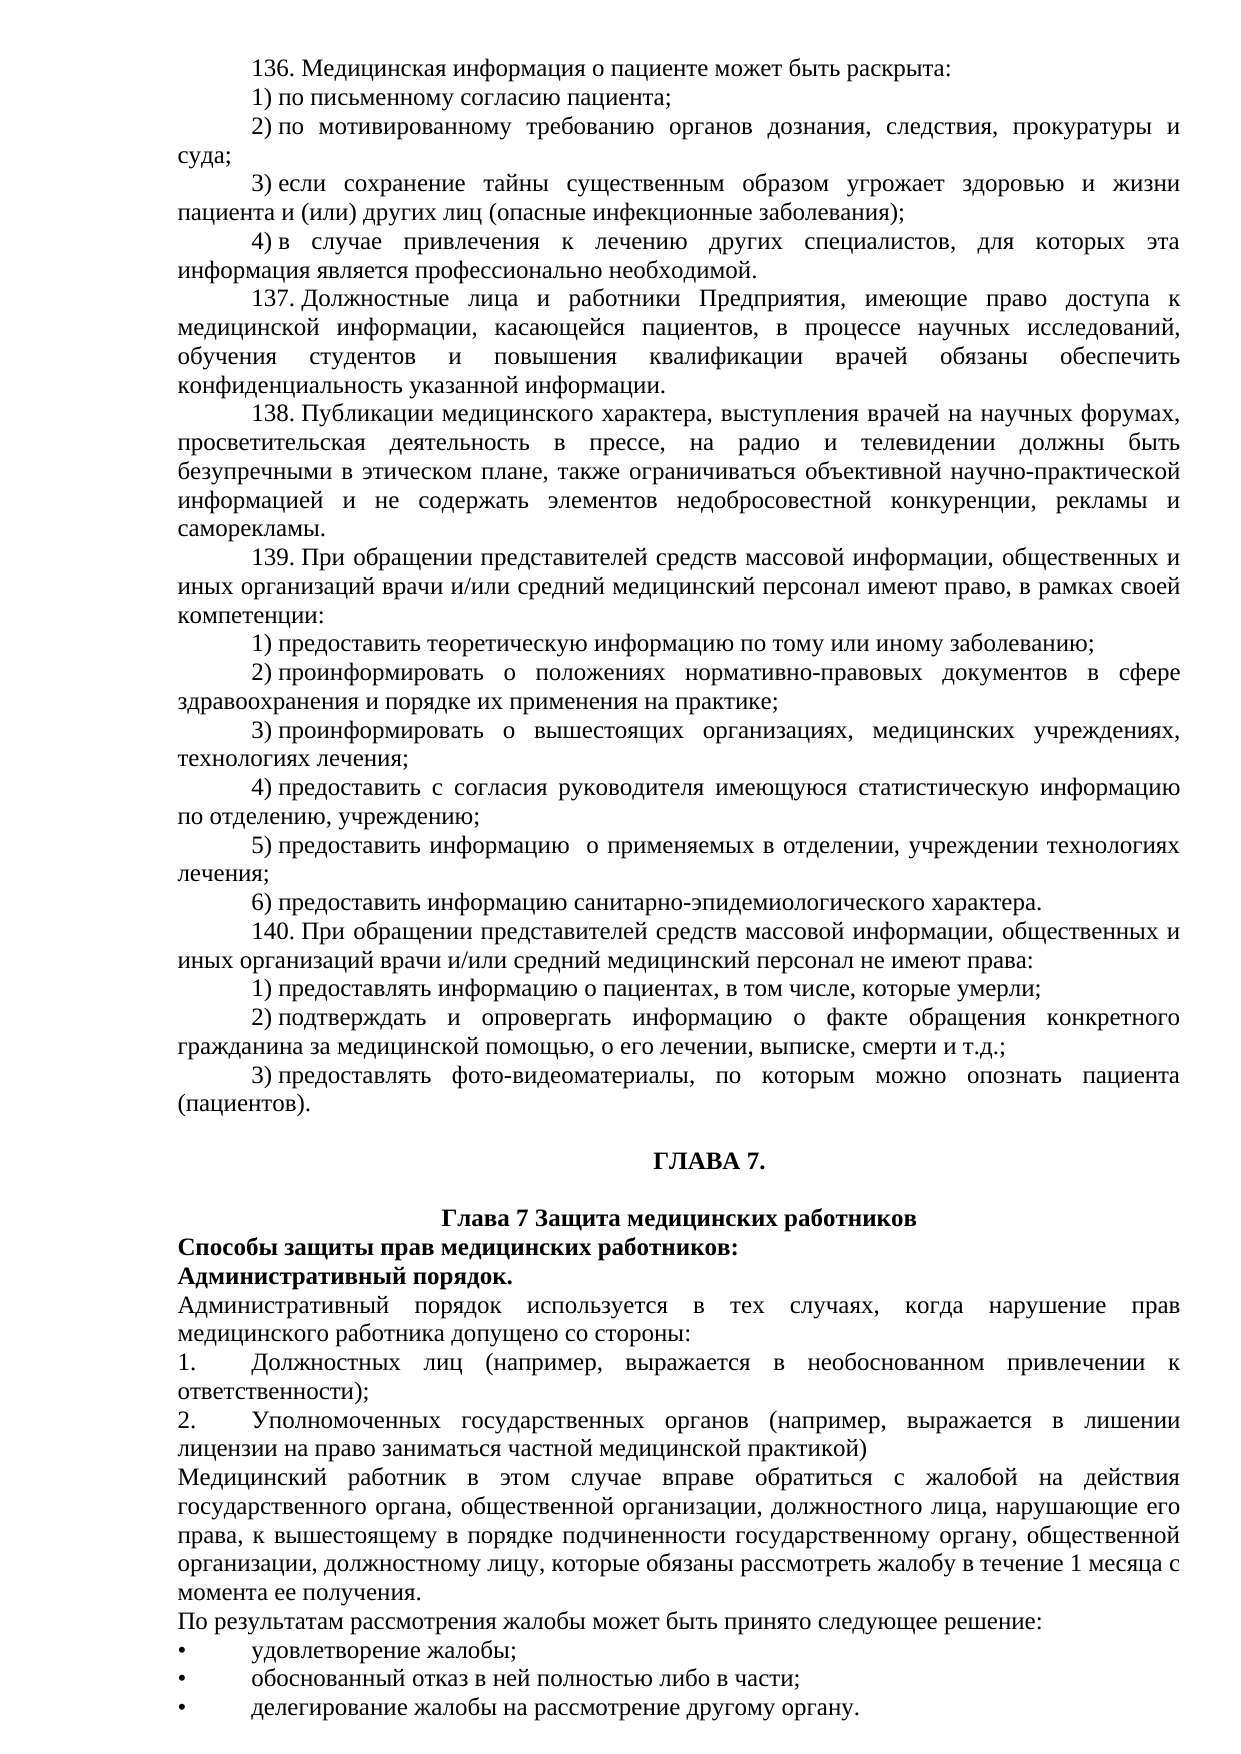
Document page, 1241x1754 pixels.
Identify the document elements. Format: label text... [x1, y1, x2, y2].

text Глава 7 Защита медицинских работников [177, 1203, 1181, 1232]
list предоставить с согласия руководителя имеющуюся статистическую информацию по отделению, учреждению; [177, 772, 1181, 830]
text Способы защиты прав медицинских работников: [177, 1232, 1181, 1261]
list При обращении представителей средств массовой информации, общественных и иных организаций врачи и/или средний медицинский персонал имеют право, в рамках своей компетенции: [177, 542, 1181, 628]
text Медицинский работник в этом случае вправе обратиться с жалобой на действия государственного органа, общественной организации, должностного лица, нарушающие его права, к вышестоящему в порядке подчиненности государственному органу, общественной организации, должностному лицу, которые обязаны рассмотреть жалобу в течение 1 месяца с момента ее получения. [177, 1462, 1181, 1606]
text • удовлетворение жалобы; [177, 1635, 1181, 1663]
list по мотивированному требованию органов дознания, следствия, прокуратуры и суда; [177, 111, 1181, 168]
list предоставить информацию о применяемых в отделении, учреждении технологиях лечения; [177, 830, 1181, 887]
list проинформировать о положениях нормативно-правовых документов в сфере здравоохранения и порядке их применения на практике; [177, 657, 1181, 715]
list если сохранение тайны существенным образом угрожает здоровью и жизни пациента и (или) других лиц (опасные инфекционные заболевания); [177, 168, 1181, 226]
list предоставить теоретическую информацию по тому или иному заболеванию; [177, 628, 1181, 657]
list по письменному согласию пациента; [177, 82, 1181, 111]
list предоставить информацию санитарно-эпидемиологического характера. [177, 887, 1181, 916]
list подтверждать и опровергать информацию о факте обращения конкретного гражданина за медицинской помощью, о его лечении, выписке, смерти и т.д.; [177, 1002, 1181, 1060]
list Публикации медицинского характера, выступления врачей на научных форумах, просветительская деятельность в прессе, на радио и телевидении должны быть безупречными в этическом плане, также ограничиваться объективной научно-практической информацией и не содержать элементов недобросовестной конкуренции, рекламы и саморекламы. [177, 398, 1181, 542]
text Административный порядок используется в тех случаях, когда нарушение прав медицинского работника допущено со стороны: [177, 1290, 1181, 1347]
list предоставлять информацию о пациентах, в том числе, которые умерли; [177, 973, 1181, 1002]
list предоставлять фото-видеоматериалы, по которым можно опознать пациента (пациентов). [177, 1060, 1181, 1117]
text 1. Должностных лиц (например, выражается в необоснованном привлечении к ответственности); [177, 1347, 1181, 1405]
text • делегирование жалобы на рассмотрение другому органу. [177, 1692, 1181, 1721]
list Должностные лица и работники Предприятия, имеющие право доступа к медицинской информации, касающейся пациентов, в процессе научных исследований, обучения студентов и повышения квалификации врачей обязаны обеспечить конфиденциальность указанной информации. [177, 283, 1181, 398]
text Административный порядок. [177, 1261, 1181, 1290]
list проинформировать о вышестоящих организациях, медицинских учреждениях, технологиях лечения; [177, 715, 1181, 772]
text 2. Уполномоченных государственных органов (например, выражается в лишении лицензии на право заниматься частной медицинской практикой) [177, 1405, 1181, 1462]
text • обоснованный отказ в ней полностью либо в части; [177, 1663, 1181, 1692]
list в случае привлечения к лечению других специалистов, для которых эта информация является профессионально необходимой. [177, 226, 1181, 283]
list При обращении представителей средств массовой информации, общественных и иных организаций врачи и/или средний медицинский персонал не имеют права: [177, 916, 1181, 973]
list Медицинская информация о пациенте может быть раскрыта: [177, 53, 1181, 82]
text По результатам рассмотрения жалобы может быть принято следующее решение: [177, 1606, 1181, 1635]
text ГЛАВА 7. [237, 1146, 1181, 1175]
